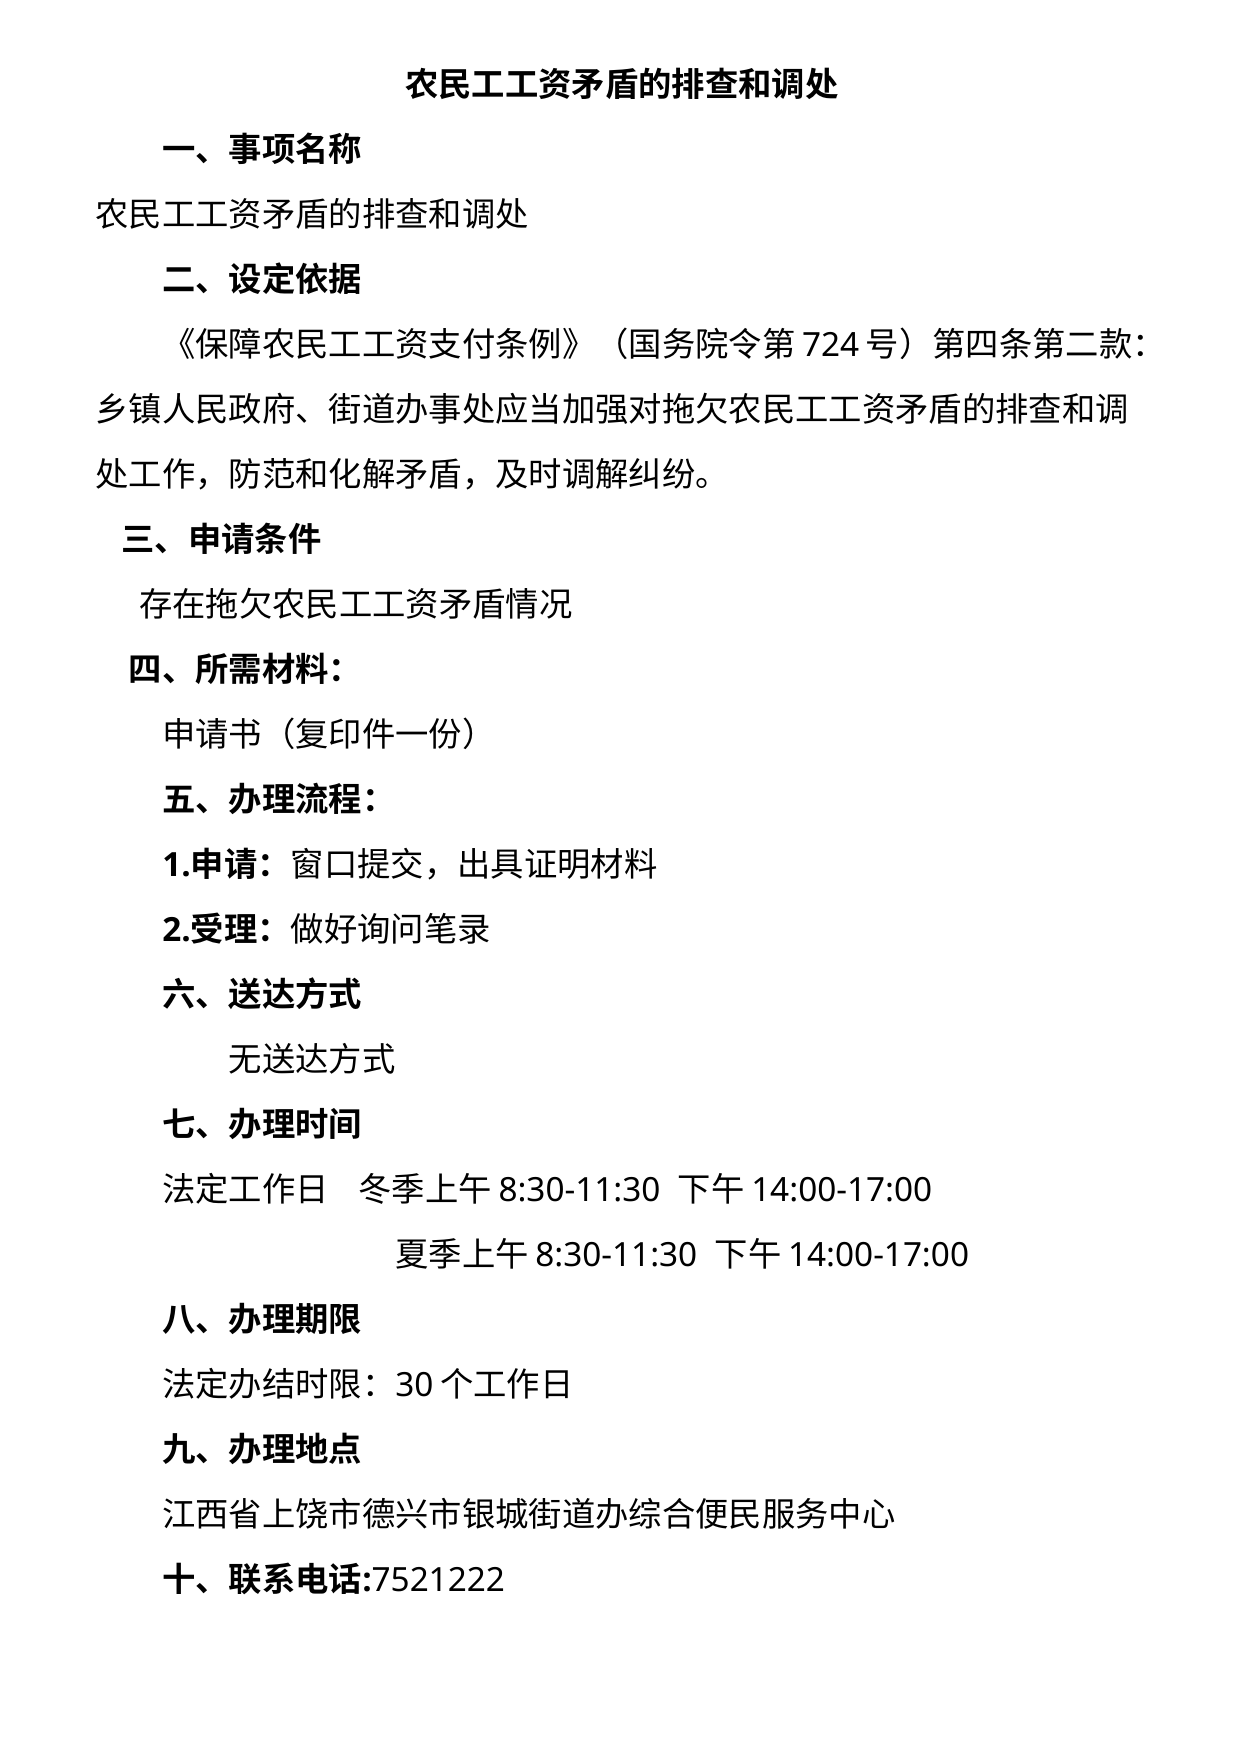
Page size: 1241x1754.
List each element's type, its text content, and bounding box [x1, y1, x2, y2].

text 农民工工资矛盾的排查和调处 [95, 49, 1148, 114]
text 法定工作日 冬季上午8:30-11:30 下午14:00-17:00 [95, 1154, 1148, 1219]
text 江西省上饶市德兴市银城街道办综合便民服务中心 [95, 1479, 1148, 1544]
text 存在拖欠农民工工资矛盾情况 [95, 569, 1148, 634]
text 2.受理：做好询问笔录 [95, 894, 1148, 959]
text 六、送达方式 [95, 959, 1148, 1024]
text 四、所需材料： [95, 634, 1148, 699]
text 夏季上午8:30-11:30 下午14:00-17:00 [95, 1219, 1148, 1284]
text 无送达方式 [95, 1024, 1148, 1089]
text 1.申请：窗口提交，出具证明材料 [95, 829, 1148, 894]
text 十、联系电话:7521222 [95, 1544, 1148, 1609]
text 一、事项名称 [95, 114, 1148, 179]
text 《保障农民工工资支付条例》（国务院令第724号）第四条第二款：乡镇人民政府、街道办事处应当加强对拖欠农民工工资矛盾的排查和调处工作，防范和化解矛盾，及时调解纠纷。 [95, 309, 1148, 504]
text 七、办理时间 [95, 1089, 1148, 1154]
text 三、申请条件 [95, 504, 1148, 569]
text 申请书（复印件一份） [95, 699, 1148, 764]
text 农民工工资矛盾的排查和调处 [95, 179, 1148, 244]
text 二、设定依据 [95, 244, 1148, 309]
text 八、办理期限 [95, 1284, 1148, 1349]
text 五、办理流程： [95, 764, 1148, 829]
text 九、办理地点 [95, 1414, 1148, 1479]
text 法定办结时限：30个工作日 [95, 1349, 1148, 1414]
